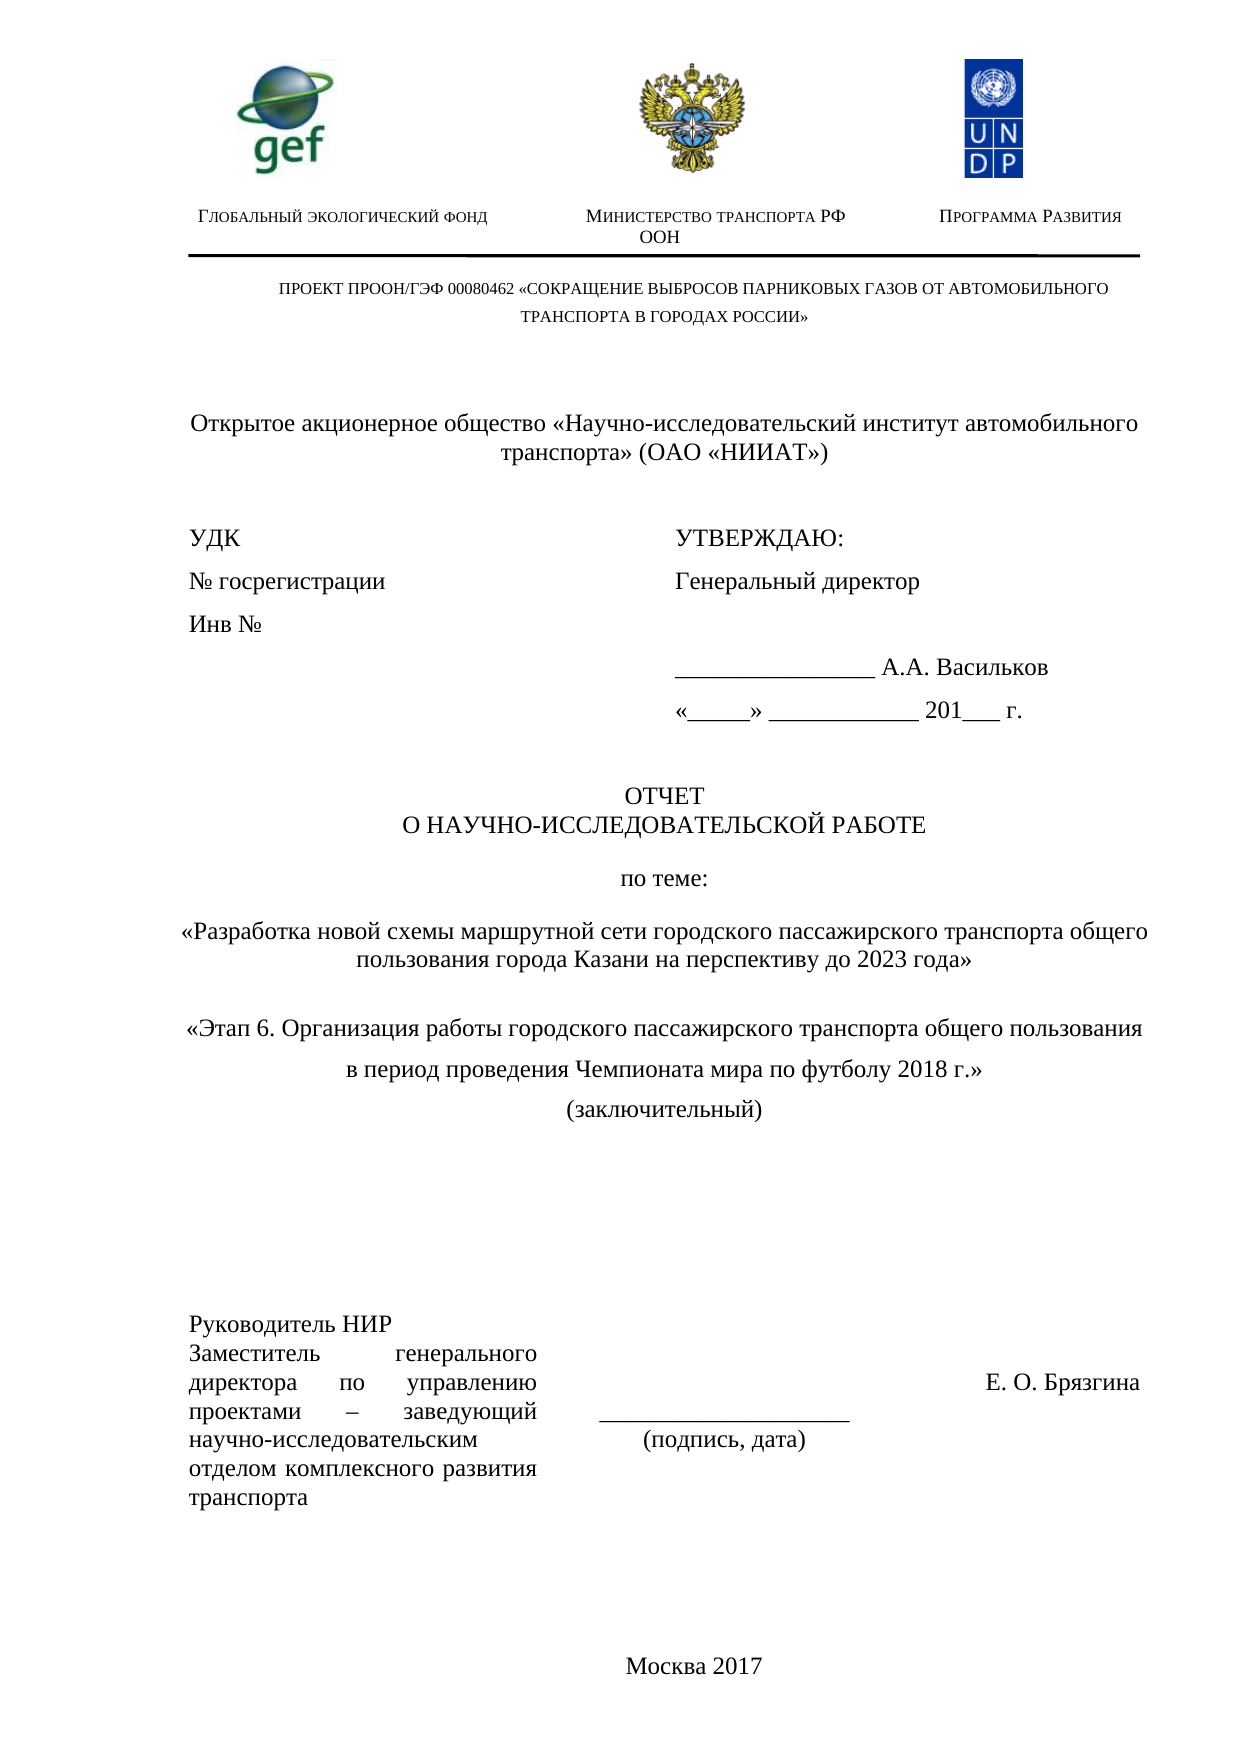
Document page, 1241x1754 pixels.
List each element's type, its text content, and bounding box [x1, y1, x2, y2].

table_header Е. О. Брязгина [900, 1310, 1151, 1511]
text Открытое акционерное общество «Научно-исследовательский институт автомобильного транспорта» (ОАО «НИИАТ») [177, 408, 1152, 465]
text ОТЧЕТ [177, 781, 1152, 810]
text «Разработка новой схемы маршрутной сети городского пассажирского транспорта общего пользования города Казани на перспективу до 2023 года» [177, 916, 1152, 973]
table_header Руководитель НИР Заместитель генерального директора по управлению проектами – заведующий научно-исследовательским отделом комплексного развития транспорта [177, 1310, 548, 1511]
table_header УТВЕРЖДАЮ: Генеральный директор ________________ А.А. Васильков «_____» ____________ 201___ г. [664, 523, 1152, 781]
picture [964, 59, 1023, 178]
text (заключительный) [177, 1094, 1152, 1123]
text «Этап 6. Организация работы городского пассажирского транспорта общего пользования в период проведения Чемпионата мира по футболу 2018 г.» [177, 1013, 1152, 1082]
table_header УДК № госрегистрации Инв № [177, 523, 664, 781]
text по теме: [177, 863, 1152, 892]
subtitle Глобальный экологический фонд Министерство транспорта РФ Программа Pазвития ООН [177, 205, 1142, 248]
text О НАУЧНО-ИССЛЕДОВАТЕЛЬСКОЙ РАБОТЕ [177, 810, 1152, 839]
table_header ____________________ (подпись, дата) [548, 1310, 900, 1511]
text ПРОЕКТ ПРООН/ГЭФ 00080462 «СОКРАЩЕНИЕ ВЫБРОСОВ ПАРНИКОВЫХ ГАЗОВ ОТ АВТОМОБИЛЬНОГО ТРАНСПОРТА В ГОРОДАХ РОССИИ» [177, 278, 1152, 326]
picture [236, 59, 338, 178]
picture [631, 59, 752, 178]
